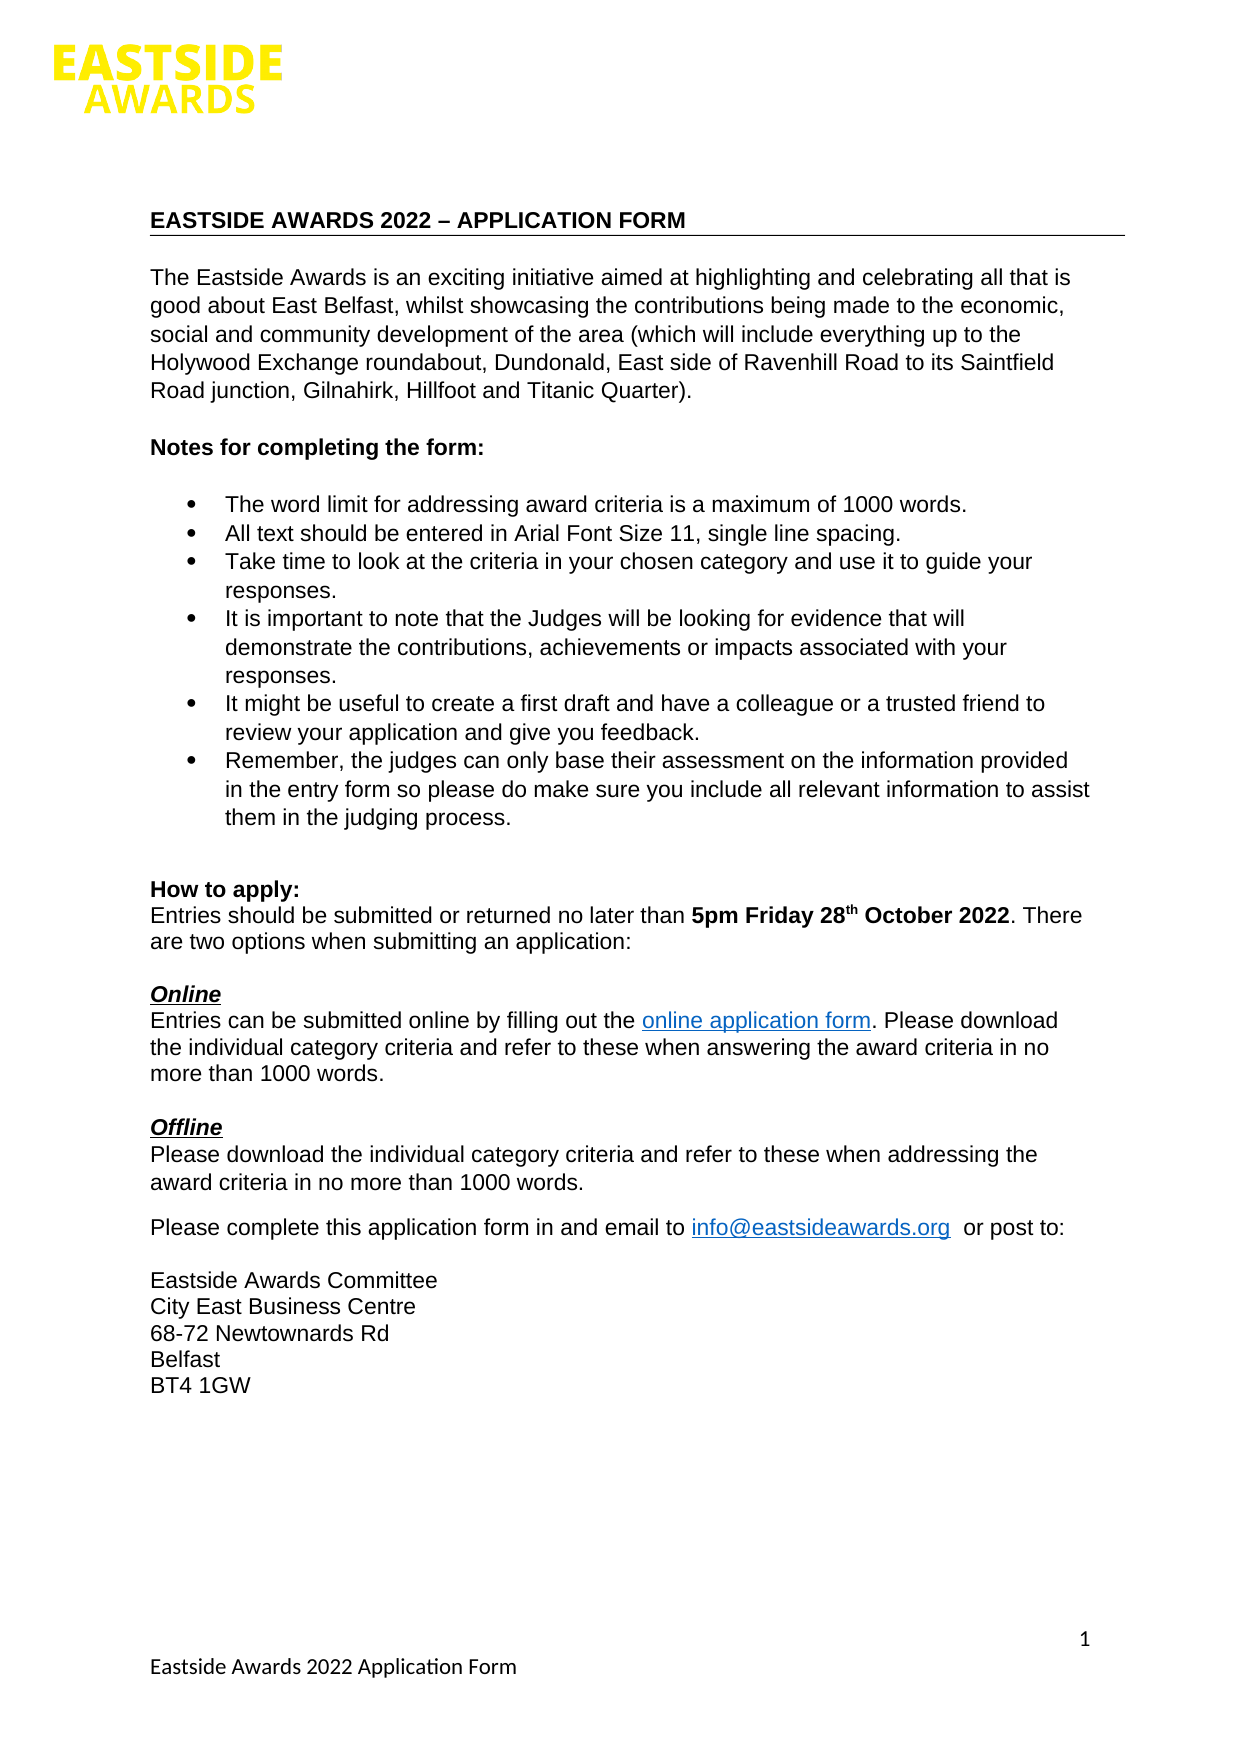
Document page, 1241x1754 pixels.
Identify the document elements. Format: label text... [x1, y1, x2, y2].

text Please download the individual category criteria and refer to these when addressing the award criteria in no more than 1000 words. [150, 1141, 1090, 1196]
text The Eastside Awards is an exciting initiative aimed at highlighting and celebrating all that is good about East Belfast, whilst showcasing the contributions being made to the economic, social and community development of the area (which will include everything up to the Holywood Exchange roundabout, Dundonald, East side of Ravenhill Road to its Saintfield Road junction, Gilnahirk, Hillfoot and Titanic Quarter). [150, 264, 1090, 404]
list The word limit for addressing award criteria is a maximum of 1000 words. [187, 491, 1090, 518]
list Remember, the judges can only base their assessment on the information provided in the entry form so please do make sure you include all relevant information to assist them in the judging process. [187, 747, 1090, 830]
text EASTSIDE AWARDS 2022 – APPLICATION FORM [150, 207, 1090, 233]
list Take time to look at the criteria in your chosen category and use it to guide your responses. [187, 548, 1090, 603]
text Please complete this application form in and email to info@eastsideawards.org or post to: Eastside Awards Committee City East Business Centre 68-72 Newtownards Rd Belfast BT4 1GW [150, 1214, 1090, 1399]
picture [50, 42, 285, 116]
text Notes for completing the form: [150, 434, 1090, 461]
list All text should be entered in Arial Font Size 11, single line spacing. [187, 520, 1090, 546]
list It is important to note that the Judges will be looking for evidence that will demonstrate the contributions, achievements or impacts associated with your responses. [187, 605, 1090, 688]
text Offline [150, 1114, 1090, 1141]
text How to apply: Entries should be submitted or returned no later than 5pm Friday 28th October 2022. There are two options when submitting an application: ​Online Entries can be submitted online by filling out the online application form. Please download the individual category criteria and refer to these when answering the award criteria in no more than 1000 words. [150, 876, 1090, 1114]
list It might be useful to create a first draft and have a colleague or a trusted friend to review your application and give you feedback. [187, 690, 1090, 745]
